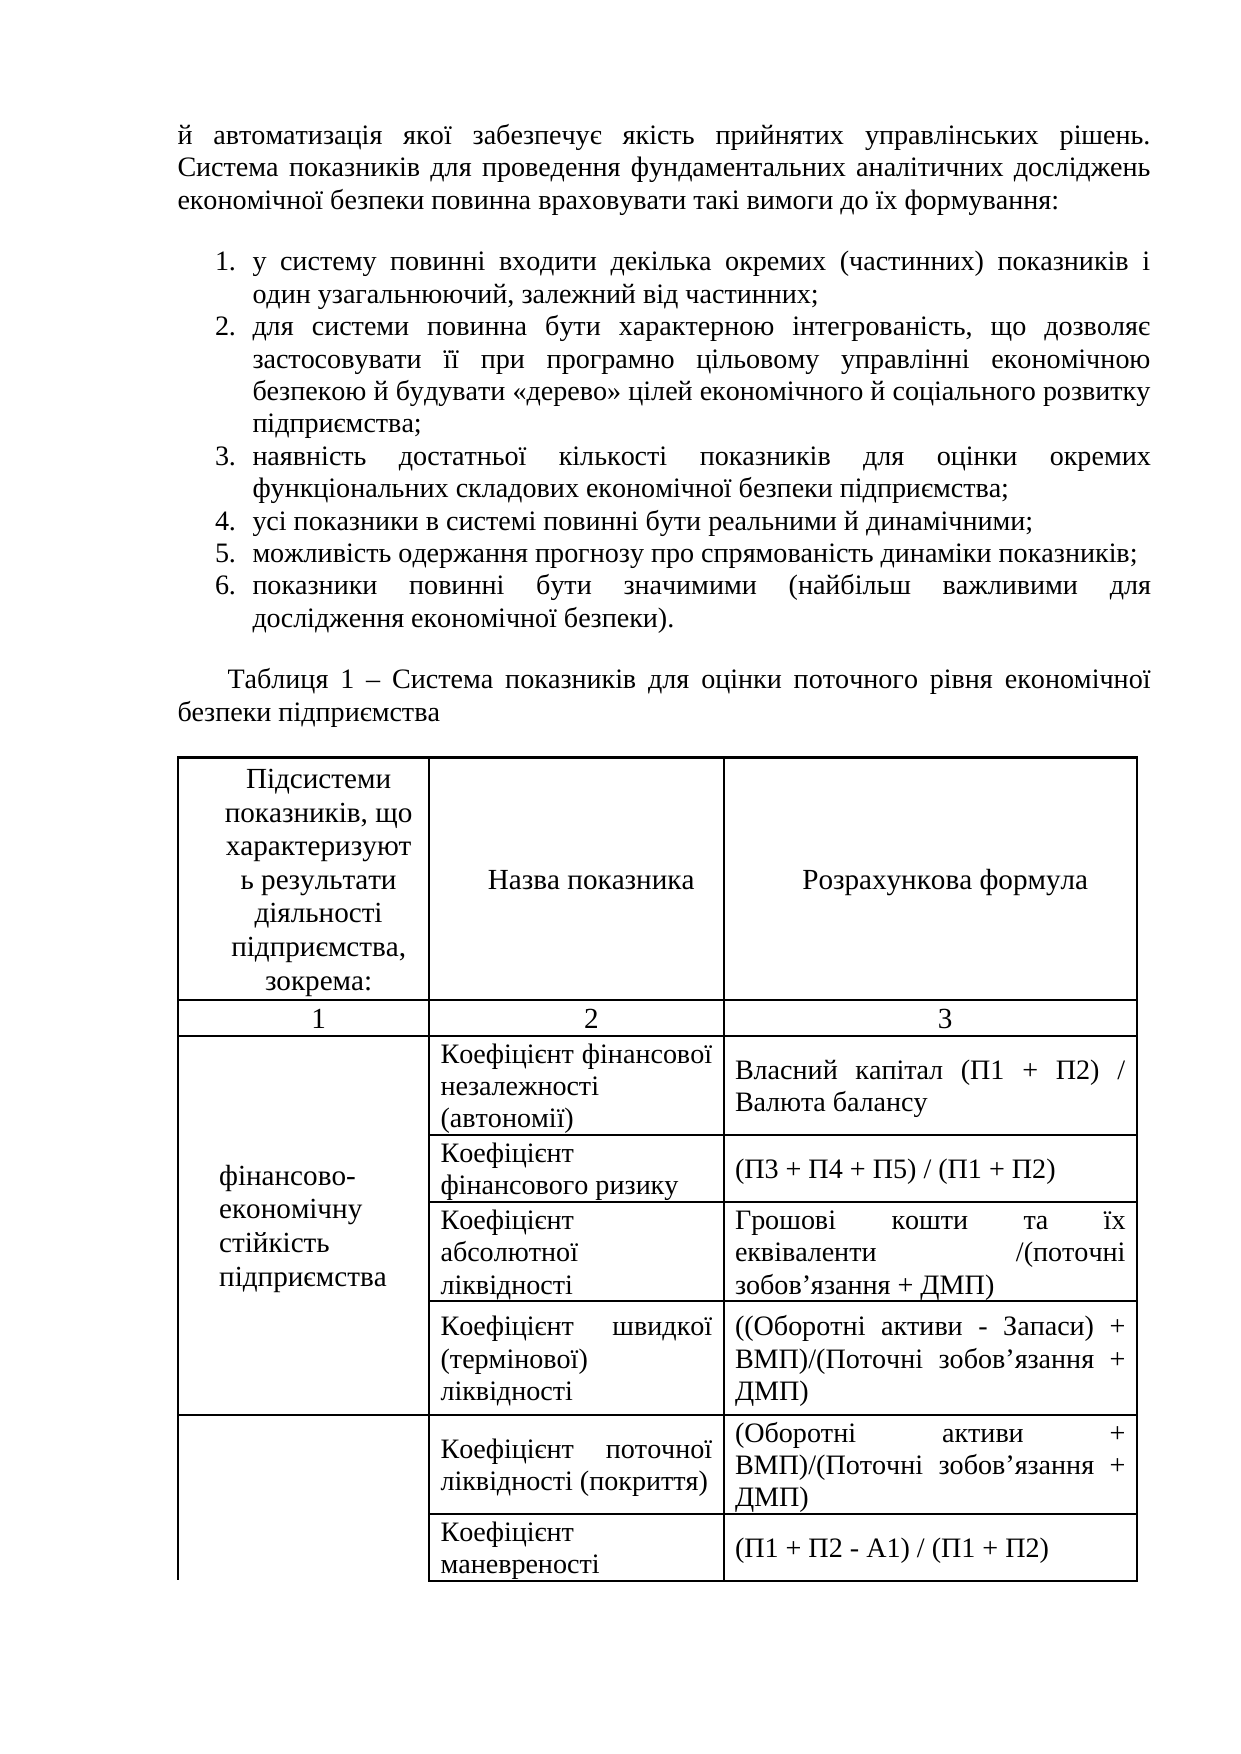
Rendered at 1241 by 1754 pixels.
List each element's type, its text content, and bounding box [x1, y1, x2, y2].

table_cell ((Оборотні активи - Запаси) + ВМП)/(Поточні зобов’язання + ДМП) [725, 1302, 1136, 1414]
table_cell Грошові кошти та їх еквіваленти /(поточні зобов’язання + ДМП) [725, 1203, 1136, 1300]
list для системи повинна бути характерною інтегрованість, що дозволяє застосовувати її при програмно цільовому управлінні економічною безпекою й будувати «дерево» цілей економічного й соціального розвитку підприємства; [215, 309, 1152, 439]
table_cell Коефіцієнт швидкої (термінової) ліквідності [430, 1302, 723, 1414]
list можливість одержання прогнозу про спрямованість динаміки показників; [215, 536, 1152, 568]
table_cell Коефіцієнт маневреності [430, 1515, 723, 1580]
table_cell Коефіцієнт фінансового ризику [430, 1136, 723, 1201]
list показники повинні бути значимими (найбільш важливими для дослідження економічної безпеки). [215, 568, 1152, 633]
text Таблиця 1 – Система показників для оцінки поточного рівня економічної безпеки підприємства [177, 662, 1152, 727]
table_cell Власний капітал (П1 + П2) / Валюта балансу [725, 1037, 1136, 1134]
table_header Підсистеми показників, що характеризують результати діяльності підприємства, зокрема: [179, 759, 428, 999]
table_cell Коефіцієнт абсолютної ліквідності [430, 1203, 723, 1300]
table_cell 2 [430, 1001, 723, 1035]
table_cell (П3 + П4 + П5) / (П1 + П2) [725, 1136, 1136, 1201]
table_cell (П1 + П2 - А1) / (П1 + П2) [725, 1515, 1136, 1580]
table_cell фінансово-економічну стійкість підприємства [179, 1037, 428, 1414]
table_cell 1 [179, 1001, 428, 1035]
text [177, 118, 1152, 215]
list усі показники в системі повинні бути реальними й динамічними; [215, 504, 1152, 536]
list у систему повинні входити декілька окремих (частинних) показників і один узагальнюючий, залежний від частинних; [215, 244, 1152, 309]
table_header Назва показника [430, 759, 723, 999]
table_cell 3 [725, 1001, 1136, 1035]
table_cell [179, 1416, 428, 1580]
table_header Розрахункова формула [725, 759, 1136, 999]
list наявність достатньої кількості показників для оцінки окремих функціональних складових економічної безпеки підприємства; [215, 439, 1152, 504]
table_cell (Оборотні активи + ВМП)/(Поточні зобов’язання + ДМП) [725, 1416, 1136, 1513]
table_cell Коефіцієнт поточної ліквідності (покриття) [430, 1416, 723, 1513]
table_cell Коефіцієнт фінансової незалежності (автономії) [430, 1037, 723, 1134]
